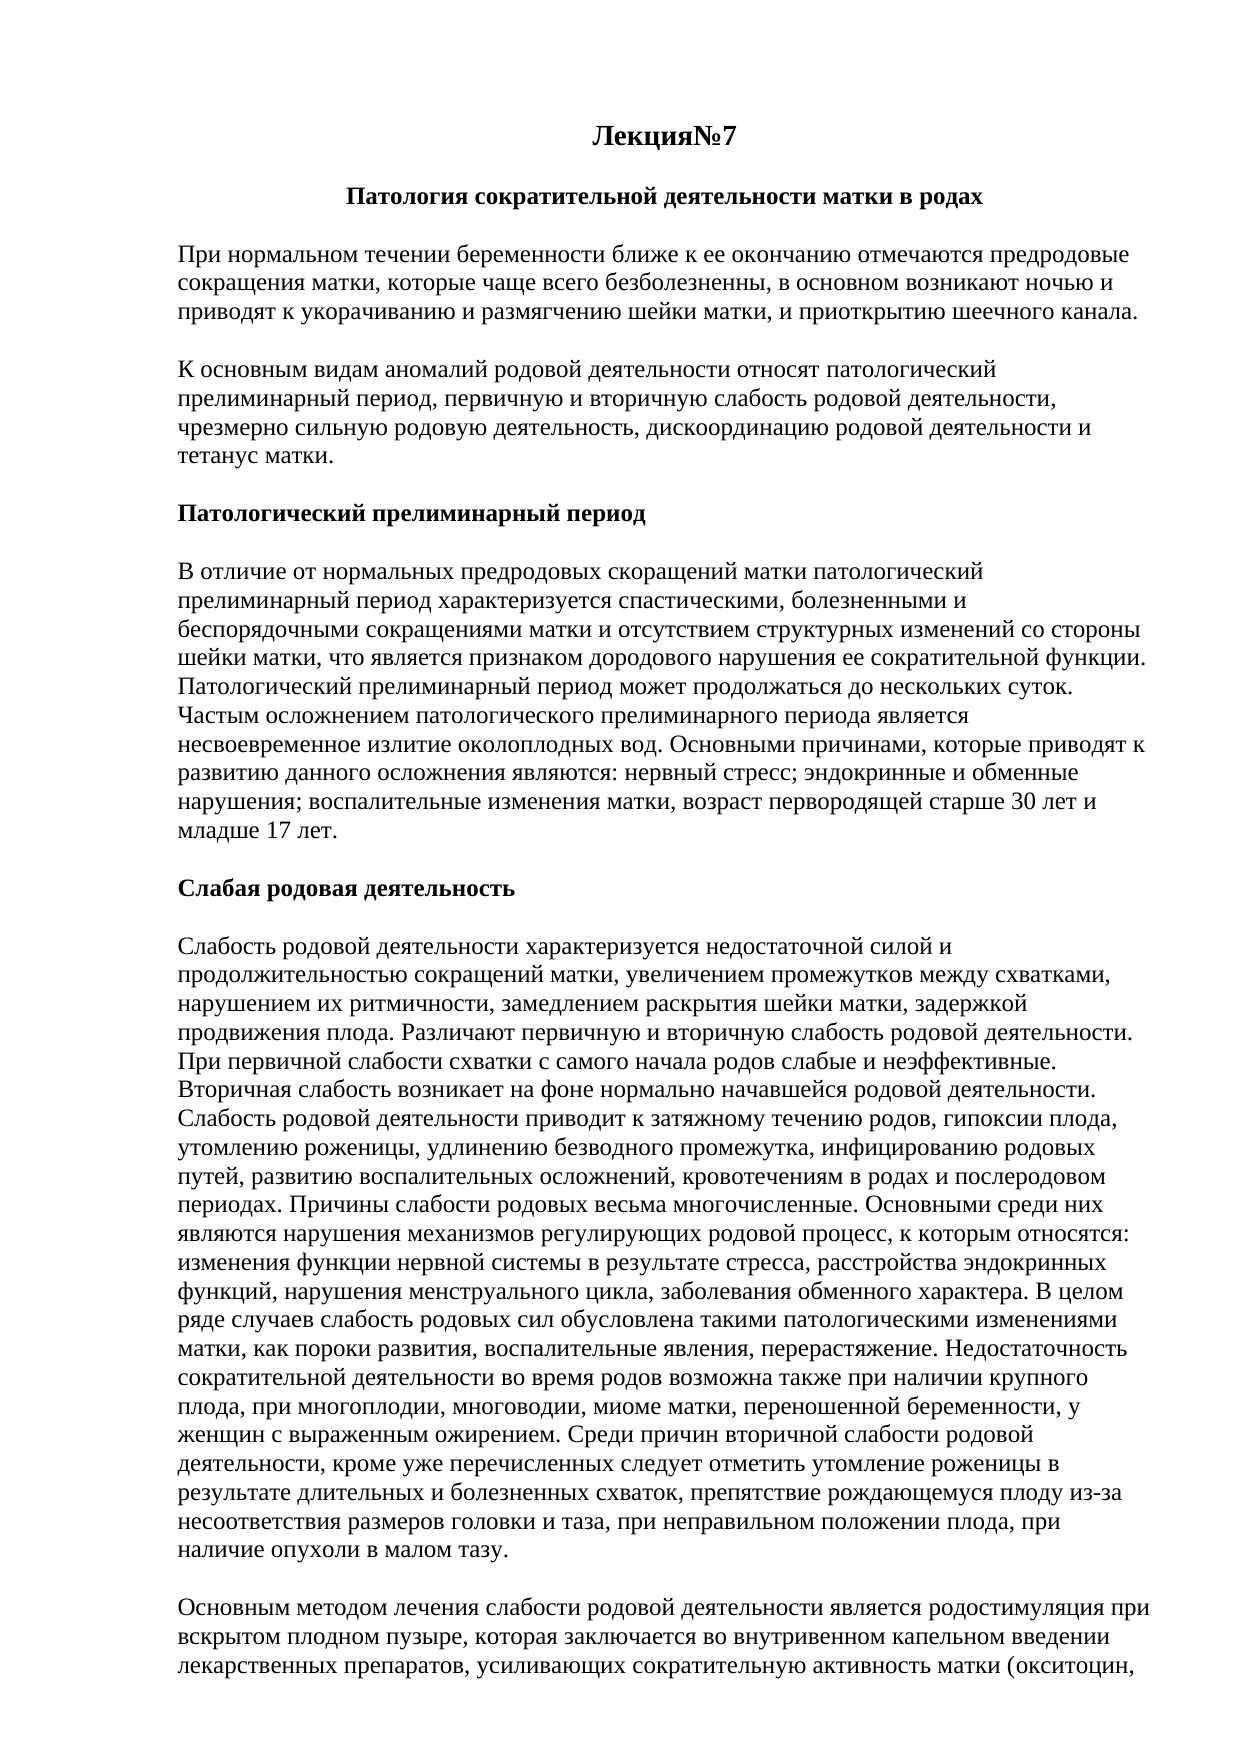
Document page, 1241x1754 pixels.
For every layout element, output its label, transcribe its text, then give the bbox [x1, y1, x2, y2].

text В отличие от нормальных предродовых скоращений матки патологический прелиминарный период характеризуется спастическими, болезненными и беспорядочными сокращениями матки и отсутствием структурных изменений со стороны шейки матки, что является признаком дородового нарушения ее сократительной функции. Патологический прелиминарный период может продолжаться до нескольких суток. Частым осложнением патологического прелиминарного периода является несвоевременное излитие околоплодных вод. Основными причинами, которые приводят к развитию данного осложнения являются: нервный стресс; эндокринные и обменные нарушения; воспалительные изменения матки, возраст первородящей старше 30 лет и младше 17 лет. [177, 556, 1152, 844]
text Слабая родовая деятельность [177, 873, 1152, 902]
text Патологический прелиминарный период [177, 498, 1152, 527]
text К основным видам аномалий родовой деятельности относят патологический прелиминарный период, первичную и вторичную слабость родовой деятельности, чрезмерно сильную родовую деятельность, дискоординацию родовой деятельности и тетанус матки. [177, 354, 1152, 469]
text При нормальном течении беременности ближе к ее окончанию отмечаются предродовые сокращения матки, которые чаще всего безболезненны, в основном возникают ночью и приводят к укорачиванию и размягчению шейки матки, и приоткрытию шеечного канала. [177, 239, 1152, 325]
text Лекция№7 [177, 118, 1152, 152]
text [177, 1592, 1152, 1679]
text Слабость родовой деятельности характеризуется недостаточной силой и продолжительностью сокращений матки, увеличением промежутков между схватками, нарушением их ритмичности, замедлением раскрытия шейки матки, задержкой продвижения плода. Различают первичную и вторичную слабость родовой деятельности. При первичной слабости схватки с самого начала родов слабые и неэффективные. Вторичная слабость возникает на фоне нормально начавшейся родовой деятельности. Слабость родовой деятельности приводит к затяжному течению родов, гипоксии плода, утомлению роженицы, удлинению безводного промежутка, инфицированию родовых путей, развитию воспалительных осложнений, кровотечениям в родах и послеродовом периодах. Причины слабости родовых весьма многочисленные. Основными среди них являются нарушения механизмов регулирующих родовой процесс, к которым относятся: изменения функции нервной системы в результате стресса, расстройства эндокринных функций, нарушения менструального цикла, заболевания обменного характера. В целом ряде случаев слабость родовых сил обусловлена такими патологическими изменениями матки, как пороки развития, воспалительные явления, перерастяжение. Недостаточность сократительной деятельности во время родов возможна также при наличии крупного плода, при многоплодии, многоводии, миоме матки, переношенной беременности, у женщин с выраженным ожирением. Среди причин вторичной слабости родовой деятельности, кроме уже перечисленных следует отметить утомление роженицы в результате длительных и болезненных схваток, препятствие рождающемуся плоду из-за несоответствия размеров головки и таза, при неправильном положении плода, при наличие опухоли в малом тазу. [177, 931, 1152, 1563]
text Патология сократительной деятельности матки в родах [177, 181, 1152, 209]
